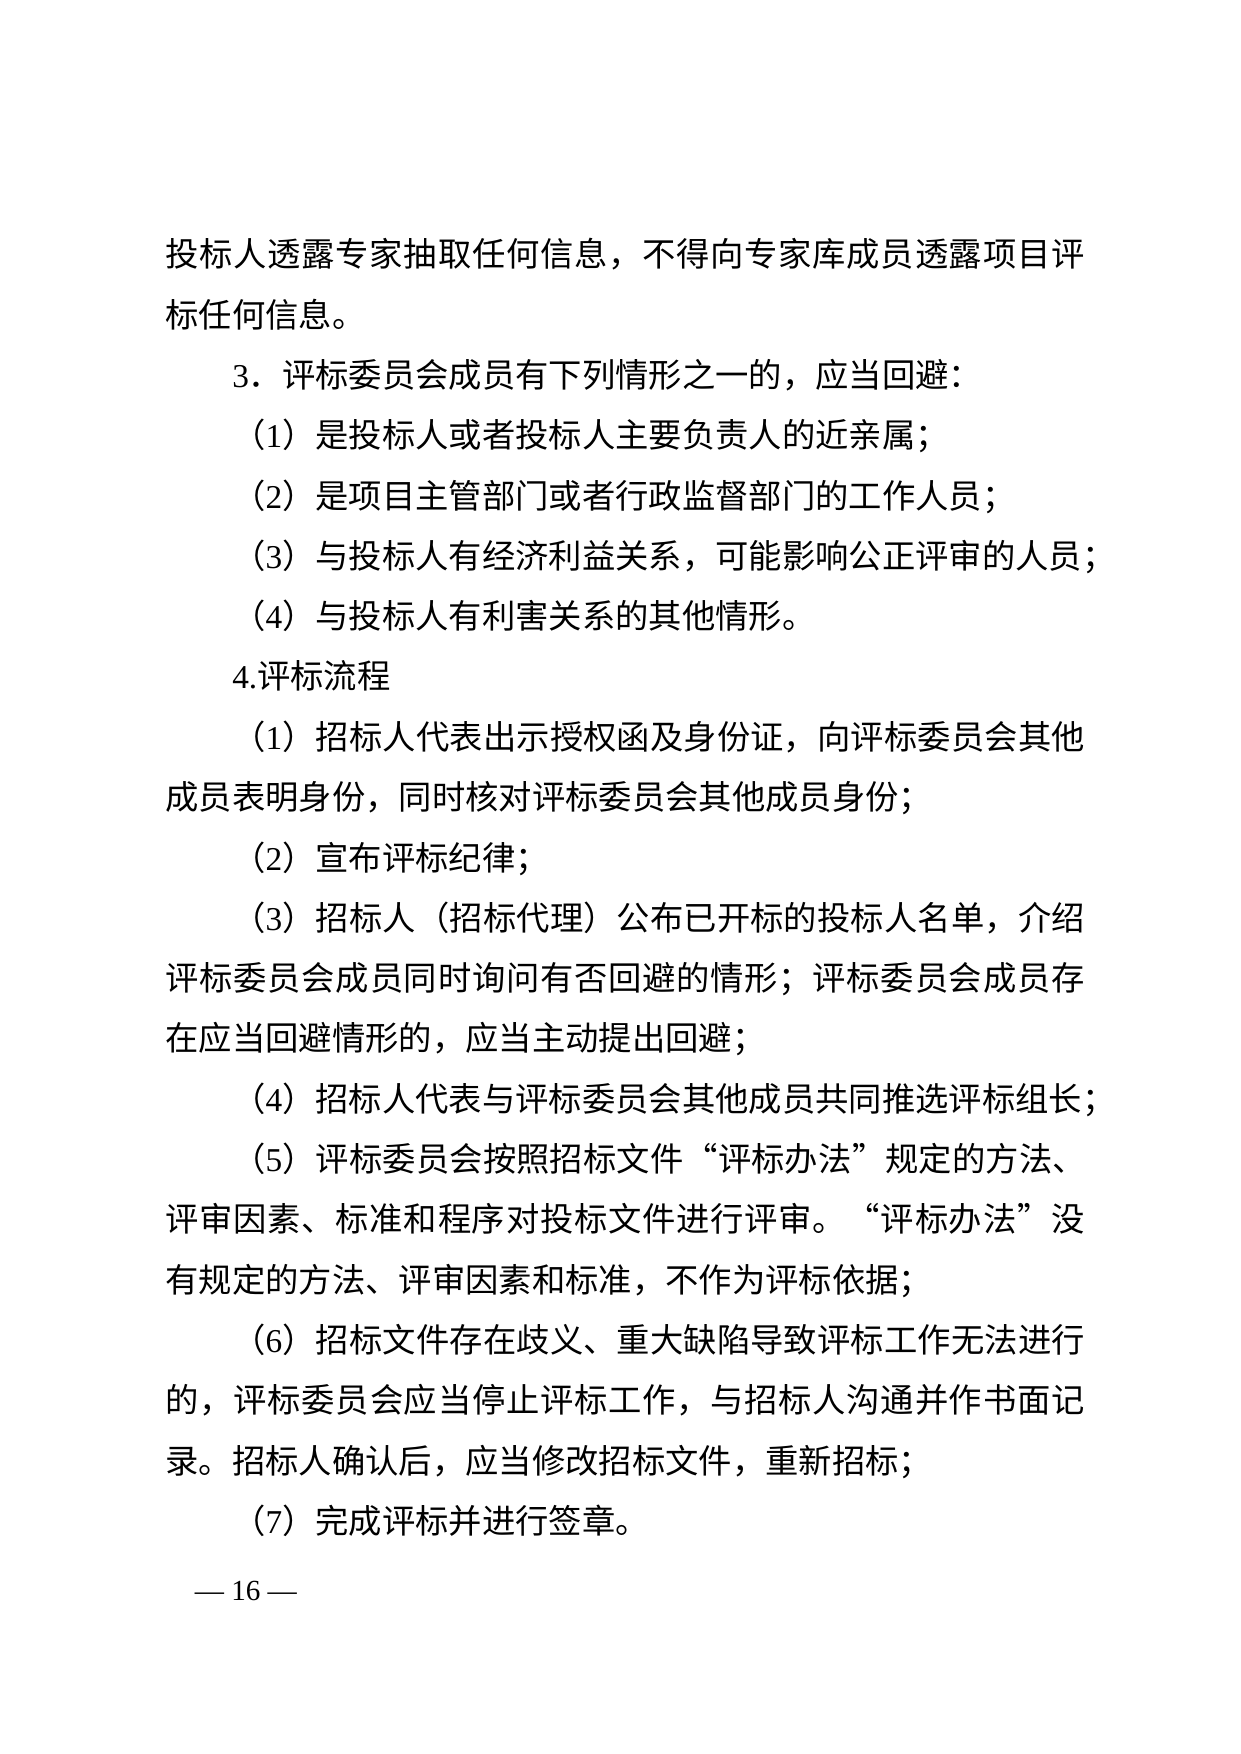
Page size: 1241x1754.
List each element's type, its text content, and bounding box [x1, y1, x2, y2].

text （7）完成评标并进行签章。 [165, 1485, 1087, 1545]
text （3）招标人（招标代理）公布已开标的投标人名单，介绍评标委员会成员同时询问有否回避的情形；评标委员会成员存在应当回避情形的，应当主动提出回避； [165, 882, 1087, 1063]
text （5）评标委员会按照招标文件“评标办法”规定的方法、评审因素、标准和程序对投标文件进行评审。“评标办法”没有规定的方法、评审因素和标准，不作为评标依据； [165, 1123, 1087, 1304]
text （3）与投标人有经济利益关系，可能影响公正评审的人员； [165, 520, 1087, 580]
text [165, 218, 1087, 339]
text 3．评标委员会成员有下列情形之一的，应当回避： [165, 339, 1087, 399]
text 4.评标流程 [165, 641, 1087, 701]
text （4）招标人代表与评标委员会其他成员共同推选评标组长； [165, 1063, 1087, 1123]
text （4）与投标人有利害关系的其他情形。 [165, 580, 1087, 641]
text （1）是投标人或者投标人主要负责人的近亲属； [165, 399, 1087, 460]
text （2）是项目主管部门或者行政监督部门的工作人员； [165, 460, 1087, 520]
text （6）招标文件存在歧义、重大缺陷导致评标工作无法进行的，评标委员会应当停止评标工作，与招标人沟通并作书面记录。招标人确认后，应当修改招标文件，重新招标； [165, 1304, 1087, 1485]
text （2）宣布评标纪律； [165, 822, 1087, 882]
text （1）招标人代表出示授权函及身份证，向评标委员会其他成员表明身份，同时核对评标委员会其他成员身份； [165, 701, 1087, 822]
